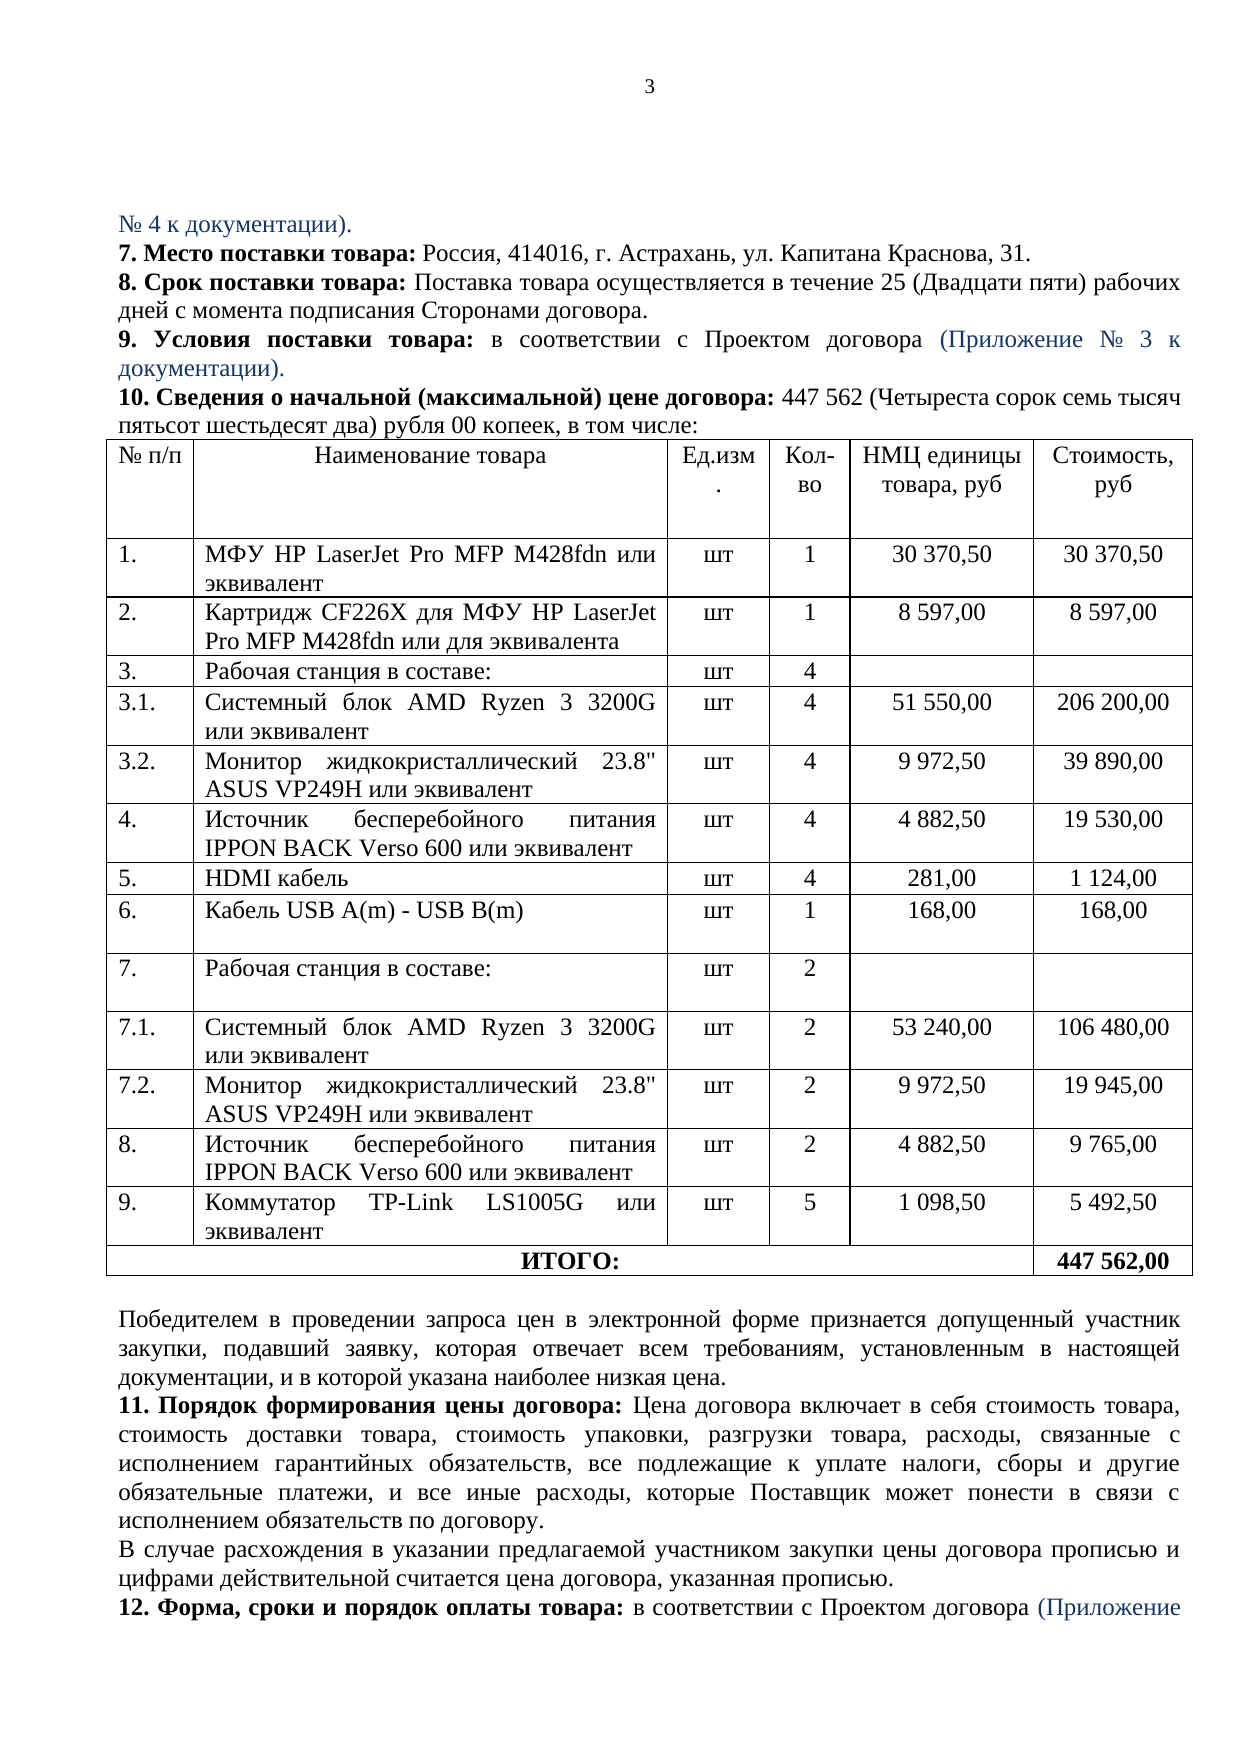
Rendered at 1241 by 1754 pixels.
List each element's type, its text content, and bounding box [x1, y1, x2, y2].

table_header Ед.изм. [668, 440, 769, 538]
table_cell шт [668, 656, 769, 686]
table_cell Рабочая станция в составе: [194, 656, 667, 686]
table_cell 7. [107, 954, 193, 1011]
text 8. Срок поставки товара: Поставка товара осуществляется в течение 25 (Двадцати пяти) рабочих дней с момента подписания Сторонами договора. [118, 267, 1181, 324]
table_cell 4. [107, 804, 193, 862]
table_cell 51 550,00 [851, 687, 1033, 745]
table_cell Коммутатор TP-Link LS1005G или эквивалент [194, 1187, 667, 1245]
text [118, 1592, 1181, 1621]
table_cell [1034, 954, 1192, 1011]
table_cell 4 [770, 863, 849, 894]
table_cell 168,00 [1034, 895, 1192, 952]
table_cell 9 765,00 [1034, 1129, 1192, 1186]
table_cell 4 882,50 [851, 804, 1033, 862]
table_cell 9. [107, 1187, 193, 1245]
table_cell [851, 656, 1033, 686]
table_cell 5 [770, 1187, 849, 1245]
table_cell шт [668, 1187, 769, 1245]
table_cell HDMI кабель [194, 863, 667, 894]
table_cell шт [668, 804, 769, 862]
table_cell МФУ HP LaserJet Pro MFP M428fdn или эквивалент [194, 539, 667, 596]
table_cell Монитор жидкокристаллический 23.8" ASUS VP249H или эквивалент [194, 746, 667, 803]
table_cell шт [668, 1012, 769, 1069]
table_cell 2 [770, 954, 849, 1011]
table_cell [851, 954, 1033, 1011]
table_cell 9 972,50 [851, 1070, 1033, 1128]
table_cell 2. [107, 598, 193, 655]
table_cell 53 240,00 [851, 1012, 1033, 1069]
table_cell 4 [770, 746, 849, 803]
table_header № п/п [107, 440, 193, 538]
table_cell шт [668, 1070, 769, 1128]
table_cell 2 [770, 1012, 849, 1069]
table_cell 1 [770, 539, 849, 596]
table_cell 4 [770, 687, 849, 745]
table_cell Рабочая станция в составе: [194, 954, 667, 1011]
table_cell 1 [770, 895, 849, 952]
table_cell 4 882,50 [851, 1129, 1033, 1186]
table_cell 1 098,50 [851, 1187, 1033, 1245]
table_cell 106 480,00 [1034, 1012, 1192, 1069]
table_cell 7.2. [107, 1070, 193, 1128]
table_header Кол-во [770, 440, 849, 538]
table_cell 1 124,00 [1034, 863, 1192, 894]
table_cell 3. [107, 656, 193, 686]
table_cell 19 530,00 [1034, 804, 1192, 862]
table_cell 3.1. [107, 687, 193, 745]
table_cell 5 492,50 [1034, 1187, 1192, 1245]
table_cell Кабель USB A(m) - USB B(m) [194, 895, 667, 952]
text Победителем в проведении запроса цен в электронной форме признается допущенный участник закупки, подавший заявку, которая отвечает всем требованиям, установленным в настоящей документации, и в которой указана наиболее низкая цена. [118, 1304, 1181, 1391]
table_cell 6. [107, 895, 193, 952]
table_cell 8 597,00 [1034, 598, 1192, 655]
table_cell ИТОГО: [107, 1246, 1033, 1274]
text 10. Сведения о начальной (максимальной) цене договора: 447 562 (Четыреста сорок семь тысяч пятьсот шестьдесят два) рубля 00 копеек, в том числе: [118, 382, 1181, 439]
table_cell 447 562,00 [1034, 1246, 1192, 1274]
table_cell 1 [770, 598, 849, 655]
text 11. Порядок формирования цены договора: Цена договора включает в себя стоимость товара, стоимость доставки товара, стоимость упаковки, разгрузки товара, расходы, связанные с исполнением гарантийных обязательств, все подлежащие к уплате налоги, сборы и другие обязательные платежи, и все иные расходы, которые Поставщик может понести в связи с исполнением обязательств по договору. [118, 1391, 1181, 1534]
text 9. Условия поставки товара: в соответствии с Проектом договора (Приложение № 3 к документации). [118, 324, 1181, 382]
text 7. Место поставки товара: Россия, 414016, г. Астрахань, ул. Капитана Краснова, 31. [118, 238, 1181, 267]
table_cell 19 945,00 [1034, 1070, 1192, 1128]
table_header Стоимость, руб [1034, 440, 1192, 538]
table_cell 5. [107, 863, 193, 894]
table_cell 9 972,50 [851, 746, 1033, 803]
table_cell 1. [107, 539, 193, 596]
table_header НМЦ единицы товара, руб [851, 440, 1033, 538]
table_cell [1034, 656, 1192, 686]
table_cell 2 [770, 1129, 849, 1186]
table_cell шт [668, 598, 769, 655]
table_cell Системный блок AMD Ryzen 3 3200G или эквивалент [194, 1012, 667, 1069]
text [118, 209, 1181, 238]
table_cell Источник бесперебойного питания IPPON BACK Verso 600 или эквивалент [194, 1129, 667, 1186]
table_cell шт [668, 1129, 769, 1186]
table_cell шт [668, 539, 769, 596]
table_cell шт [668, 687, 769, 745]
table_cell Картридж CF226X для МФУ HP LaserJet Pro MFP M428fdn или для эквивалента [194, 598, 667, 655]
table_header Наименование товара [194, 440, 667, 538]
table_cell 4 [770, 804, 849, 862]
table_cell 3.2. [107, 746, 193, 803]
table_cell шт [668, 895, 769, 952]
text В случае расхождения в указании предлагаемой участником закупки цены договора прописью и цифрами действительной считается цена договора, указанная прописью. [118, 1534, 1181, 1592]
table_cell 168,00 [851, 895, 1033, 952]
table_cell Источник бесперебойного питания IPPON BACK Verso 600 или эквивалент [194, 804, 667, 862]
table_cell 7.1. [107, 1012, 193, 1069]
table_cell шт [668, 863, 769, 894]
table_cell 30 370,50 [1034, 539, 1192, 596]
table_cell 2 [770, 1070, 849, 1128]
table_cell 4 [770, 656, 849, 686]
table_cell Монитор жидкокристаллический 23.8" ASUS VP249H или эквивалент [194, 1070, 667, 1128]
table_cell 39 890,00 [1034, 746, 1192, 803]
table_cell 8 597,00 [851, 598, 1033, 655]
table_cell 206 200,00 [1034, 687, 1192, 745]
table_cell 30 370,50 [851, 539, 1033, 596]
table_cell шт [668, 954, 769, 1011]
table_cell Системный блок AMD Ryzen 3 3200G или эквивалент [194, 687, 667, 745]
table_cell шт [668, 746, 769, 803]
table_cell 281,00 [851, 863, 1033, 894]
table_cell 8. [107, 1129, 193, 1186]
